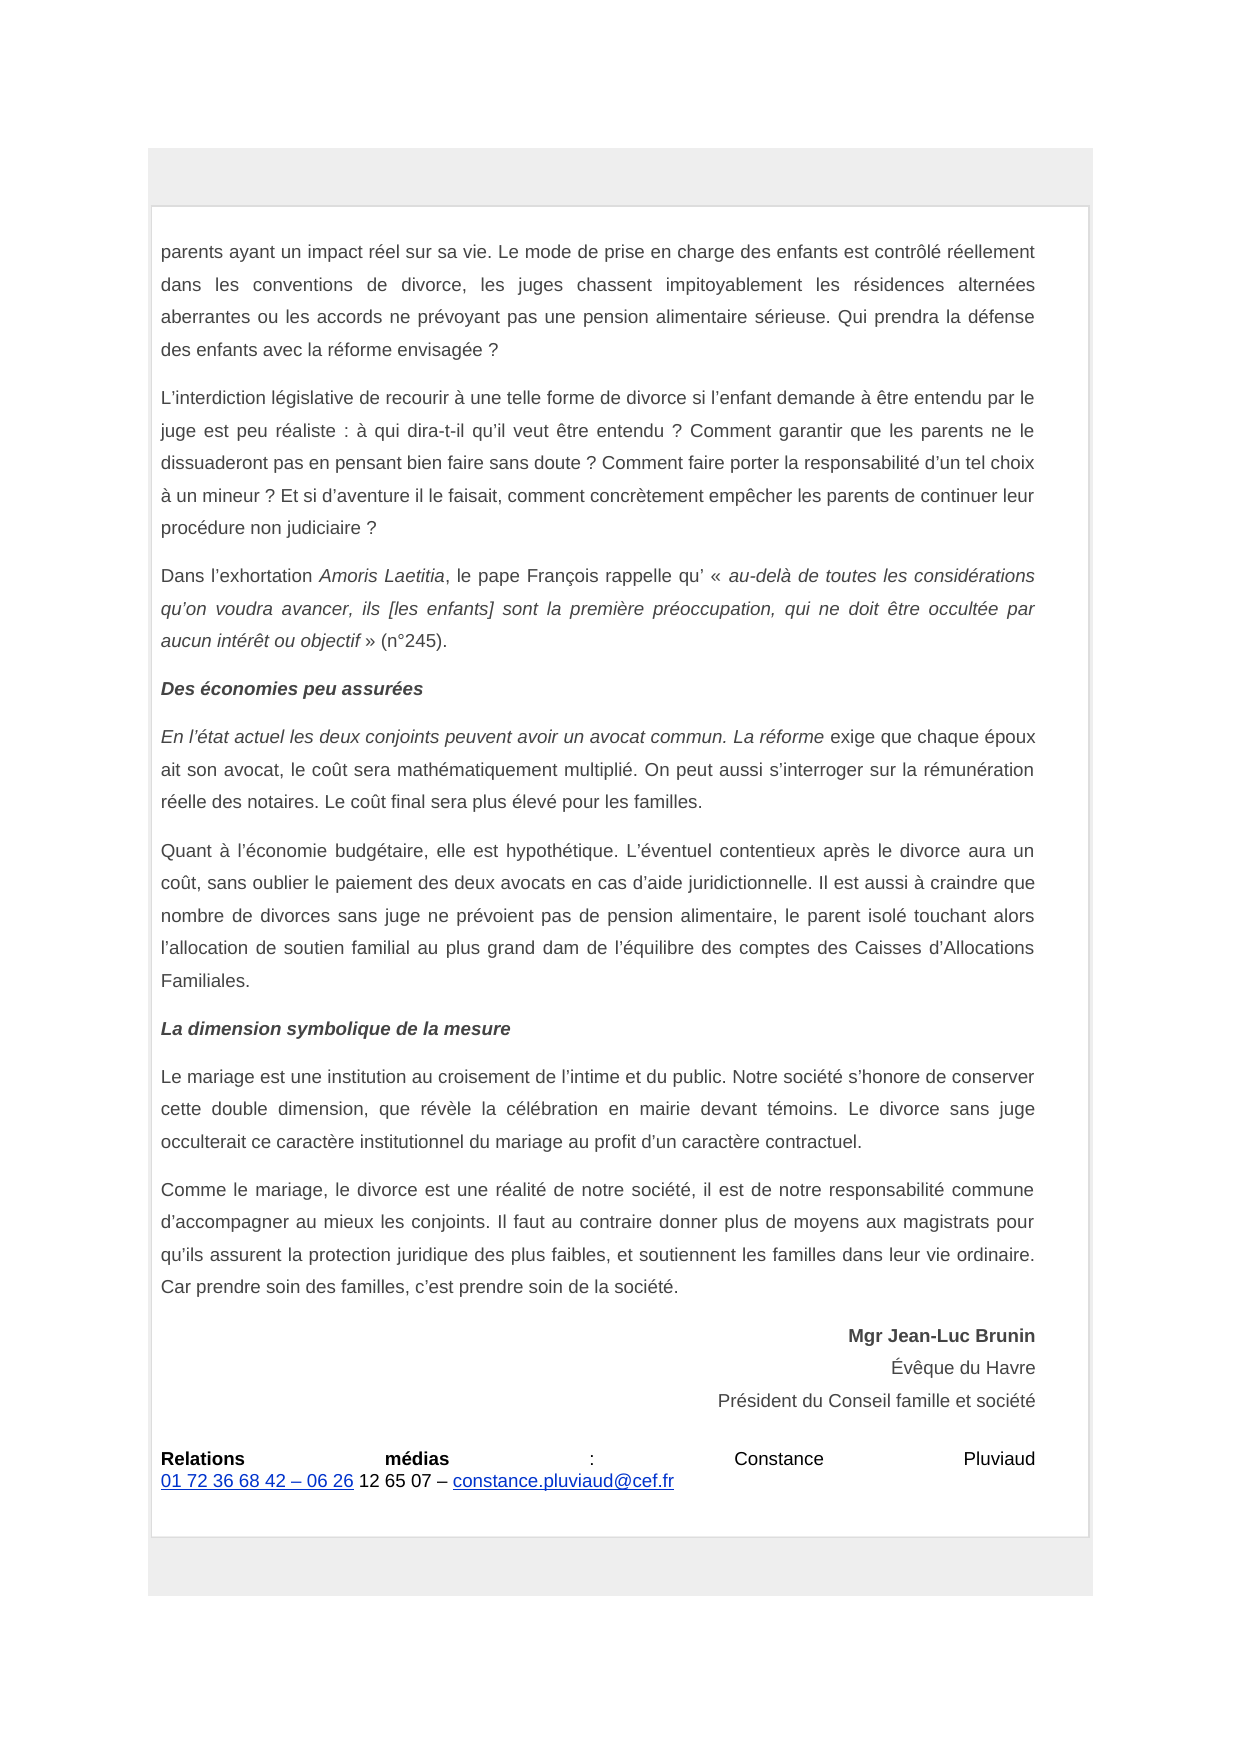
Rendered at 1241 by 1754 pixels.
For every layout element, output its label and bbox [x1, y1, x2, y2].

table_header [148, 148, 1093, 1596]
